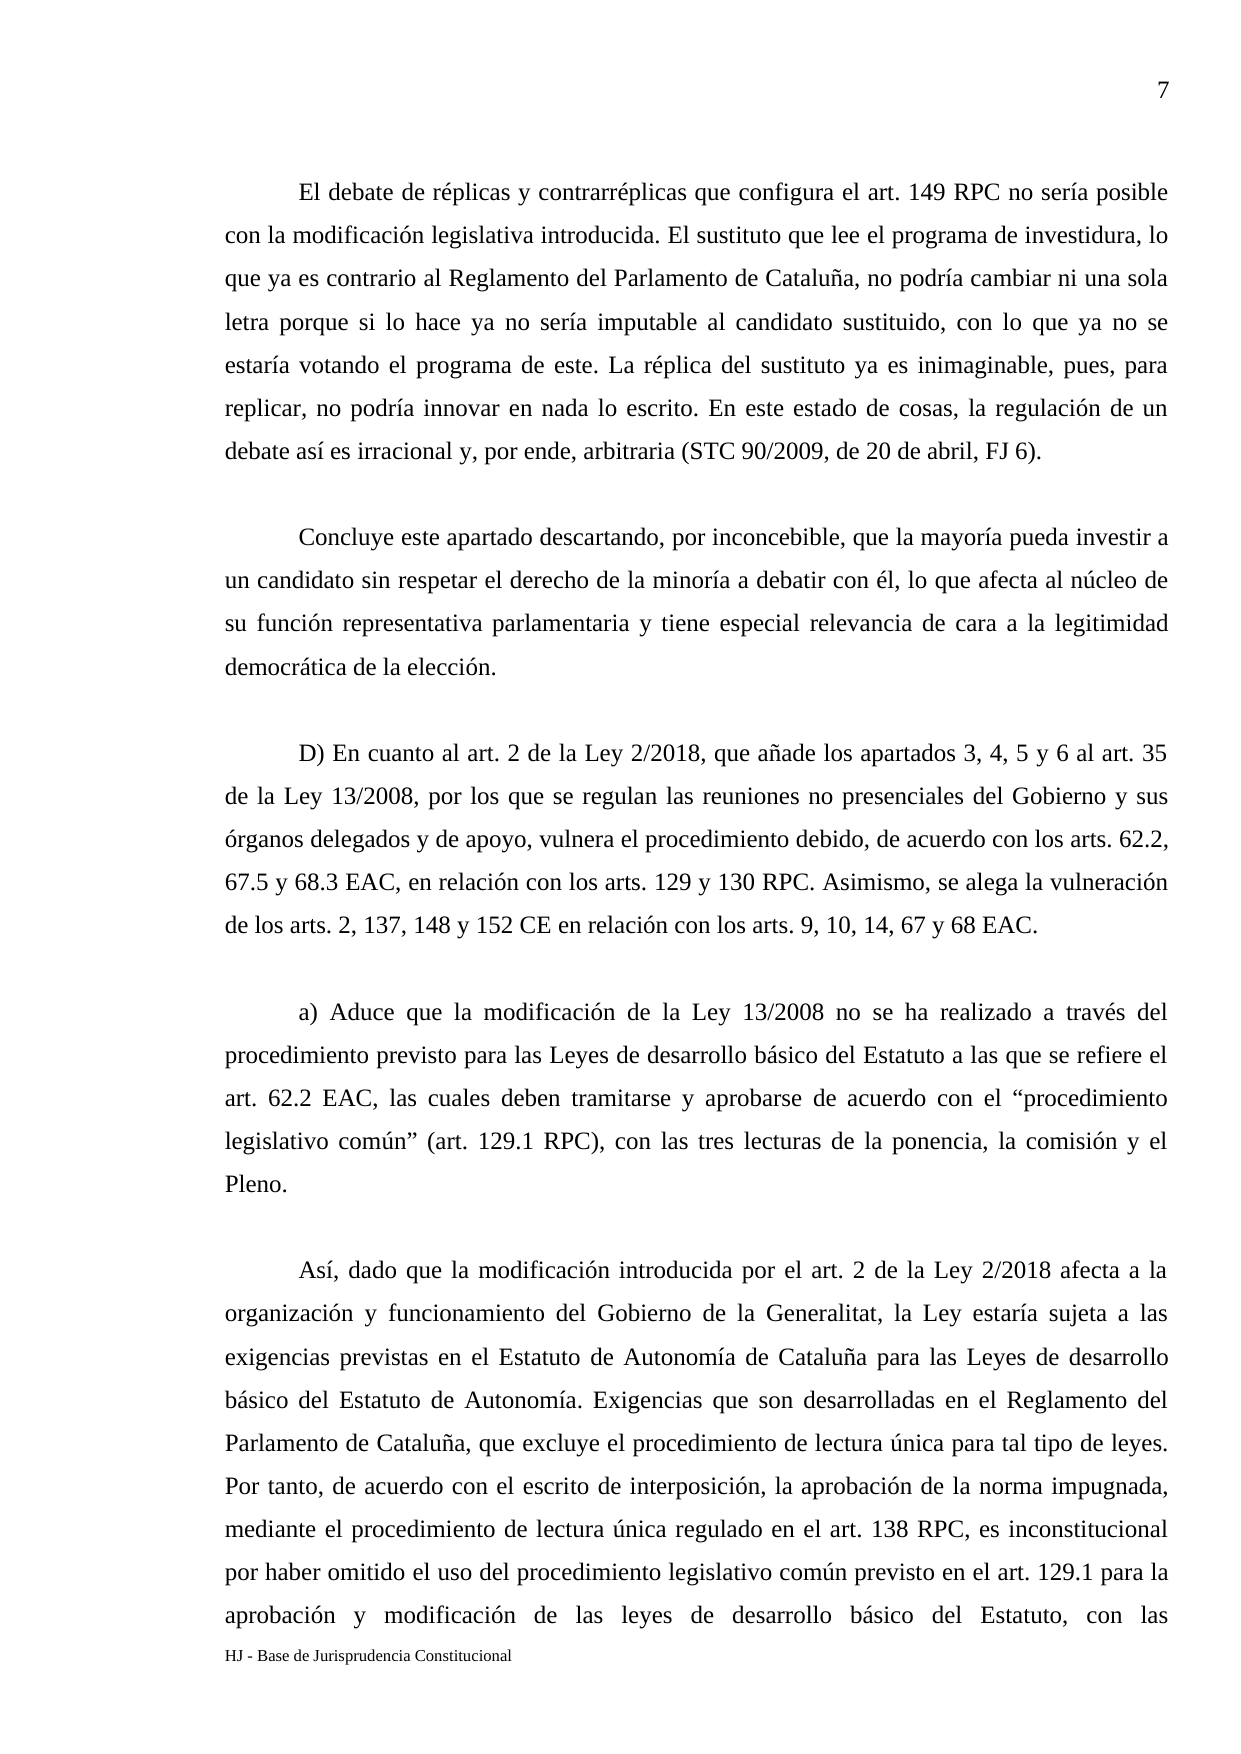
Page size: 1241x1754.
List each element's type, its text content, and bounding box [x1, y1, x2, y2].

text D) En cuanto al art. 2 de la Ley 2/2018, que añade los apartados 3, 4, 5 y 6 al art. 35 de la Ley 13/2008, por los que se regulan las reuniones no presenciales del Gobierno y sus órganos delegados y de apoyo, vulnera el procedimiento debido, de acuerdo con los arts. 62.2, 67.5 y 68.3 EAC, en relación con los arts. 129 y 130 RPC. Asimismo, se alega la vulneración de los arts. 2, 137, 148 y 152 CE en relación con los arts. 9, 10, 14, 67 y 68 EAC. [224, 738, 1169, 939]
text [224, 1255, 1169, 1629]
text Concluye este apartado descartando, por inconcebible, que la mayoría pueda investir a un candidato sin respetar el derecho de la minoría a debatir con él, lo que afecta al núcleo de su función representativa parlamentaria y tiene especial relevancia de cara a la legitimidad democrática de la elección. [224, 522, 1169, 680]
text El debate de réplicas y contrarréplicas que configura el art. 149 RPC no sería posible con la modificación legislativa introducida. El sustituto que lee el programa de investidura, lo que ya es contrario al Reglamento del Parlamento de Cataluña, no podría cambiar ni una sola letra porque si lo hace ya no sería imputable al candidato sustituido, con lo que ya no se estaría votando el programa de este. La réplica del sustituto ya es inimaginable, pues, para replicar, no podría innovar en nada lo escrito. En este estado de cosas, la regulación de un debate así es irracional y, por ende, arbitraria (STC 90/2009, de 20 de abril, FJ 6). [224, 177, 1169, 465]
text a) Aduce que la modificación de la Ley 13/2008 no se ha realizado a través del procedimiento previsto para las Leyes de desarrollo básico del Estatuto a las que se refiere el art. 62.2 EAC, las cuales deben tramitarse y aprobarse de acuerdo con el “procedimiento legislativo común” (art. 129.1 RPC), con las tres lecturas de la ponencia, la comisión y el Pleno. [224, 997, 1169, 1198]
